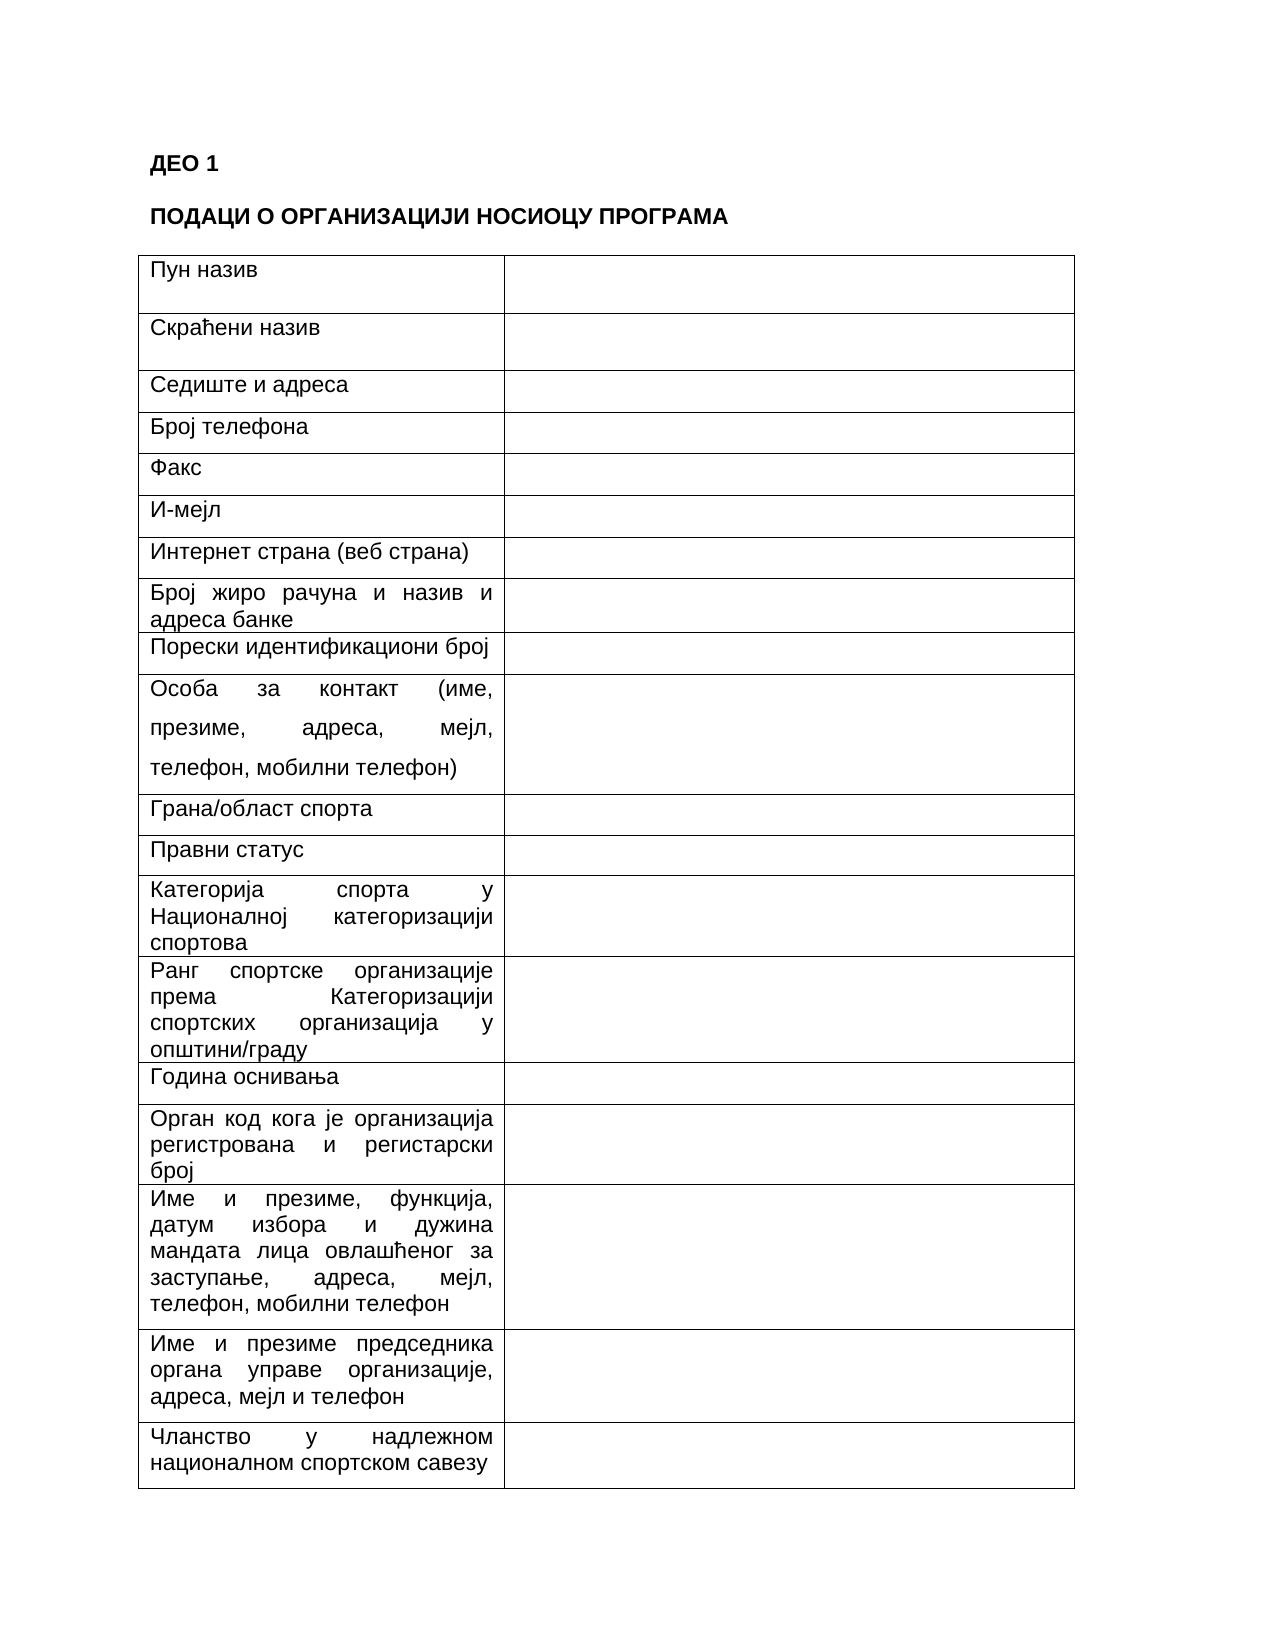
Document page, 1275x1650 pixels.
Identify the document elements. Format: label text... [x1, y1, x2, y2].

table_header [505, 256, 1074, 313]
table_cell Особа за контакт (име, презиме, адреса, мејл, телефон, мобилни телефон) [139, 675, 504, 794]
table_cell [505, 1330, 1074, 1422]
table_cell Ранг спортске организације према Категоризацији спортских организација у општини/граду [139, 957, 504, 1062]
table_cell Категорија спорта у Националној категоризацији спортова [139, 876, 504, 956]
table_cell [505, 454, 1074, 495]
table_cell [505, 1105, 1074, 1184]
table_cell Број жиро рачуна и назив и адреса банке [139, 579, 504, 632]
table_cell Седиште и адреса [139, 371, 504, 412]
table_cell Име и презиме председника органа управе организације, адреса, мејл и телефон [139, 1330, 504, 1422]
table_cell [505, 413, 1074, 453]
table_cell Име и презиме, функција, датум избора и дужина мандата лица овлашћеног за заступање, адреса, мејл, телефон, мобилни телефон [139, 1185, 504, 1329]
table_cell [505, 496, 1074, 537]
table_header Пун назив [139, 256, 504, 313]
table_cell Број телефона [139, 413, 504, 453]
table_cell Интернет страна (веб страна) [139, 538, 504, 578]
table_cell [505, 314, 1074, 370]
table_cell [505, 1423, 1074, 1488]
table_cell Факс [139, 454, 504, 495]
table_cell Правни статус [139, 836, 504, 875]
table_cell Грана/област спорта [139, 795, 504, 835]
table_cell [505, 633, 1074, 674]
table_cell [505, 836, 1074, 875]
table_cell Чланство у надлежном националном спортском савезу [139, 1423, 504, 1488]
text ДЕО 1 [150, 150, 1125, 176]
table_cell Орган код кога је организација регистрована и регистарски број [139, 1105, 504, 1184]
table_cell [505, 675, 1074, 794]
table_cell [505, 957, 1074, 1062]
table_cell [505, 1185, 1074, 1329]
table_cell [505, 579, 1074, 632]
table_cell [505, 371, 1074, 412]
table_cell Скраћени назив [139, 314, 504, 370]
table_cell И-мејл [139, 496, 504, 537]
table_cell [505, 876, 1074, 956]
table_cell Порески идентификациони број [139, 633, 504, 674]
text ПОДАЦИ О ОРГАНИЗАЦИЈИ НОСИОЦУ ПРОГРАМА [150, 203, 1125, 229]
table_cell [505, 1063, 1074, 1104]
table_cell [505, 795, 1074, 835]
table_cell Година оснивања [139, 1063, 504, 1104]
table_cell [505, 538, 1074, 578]
